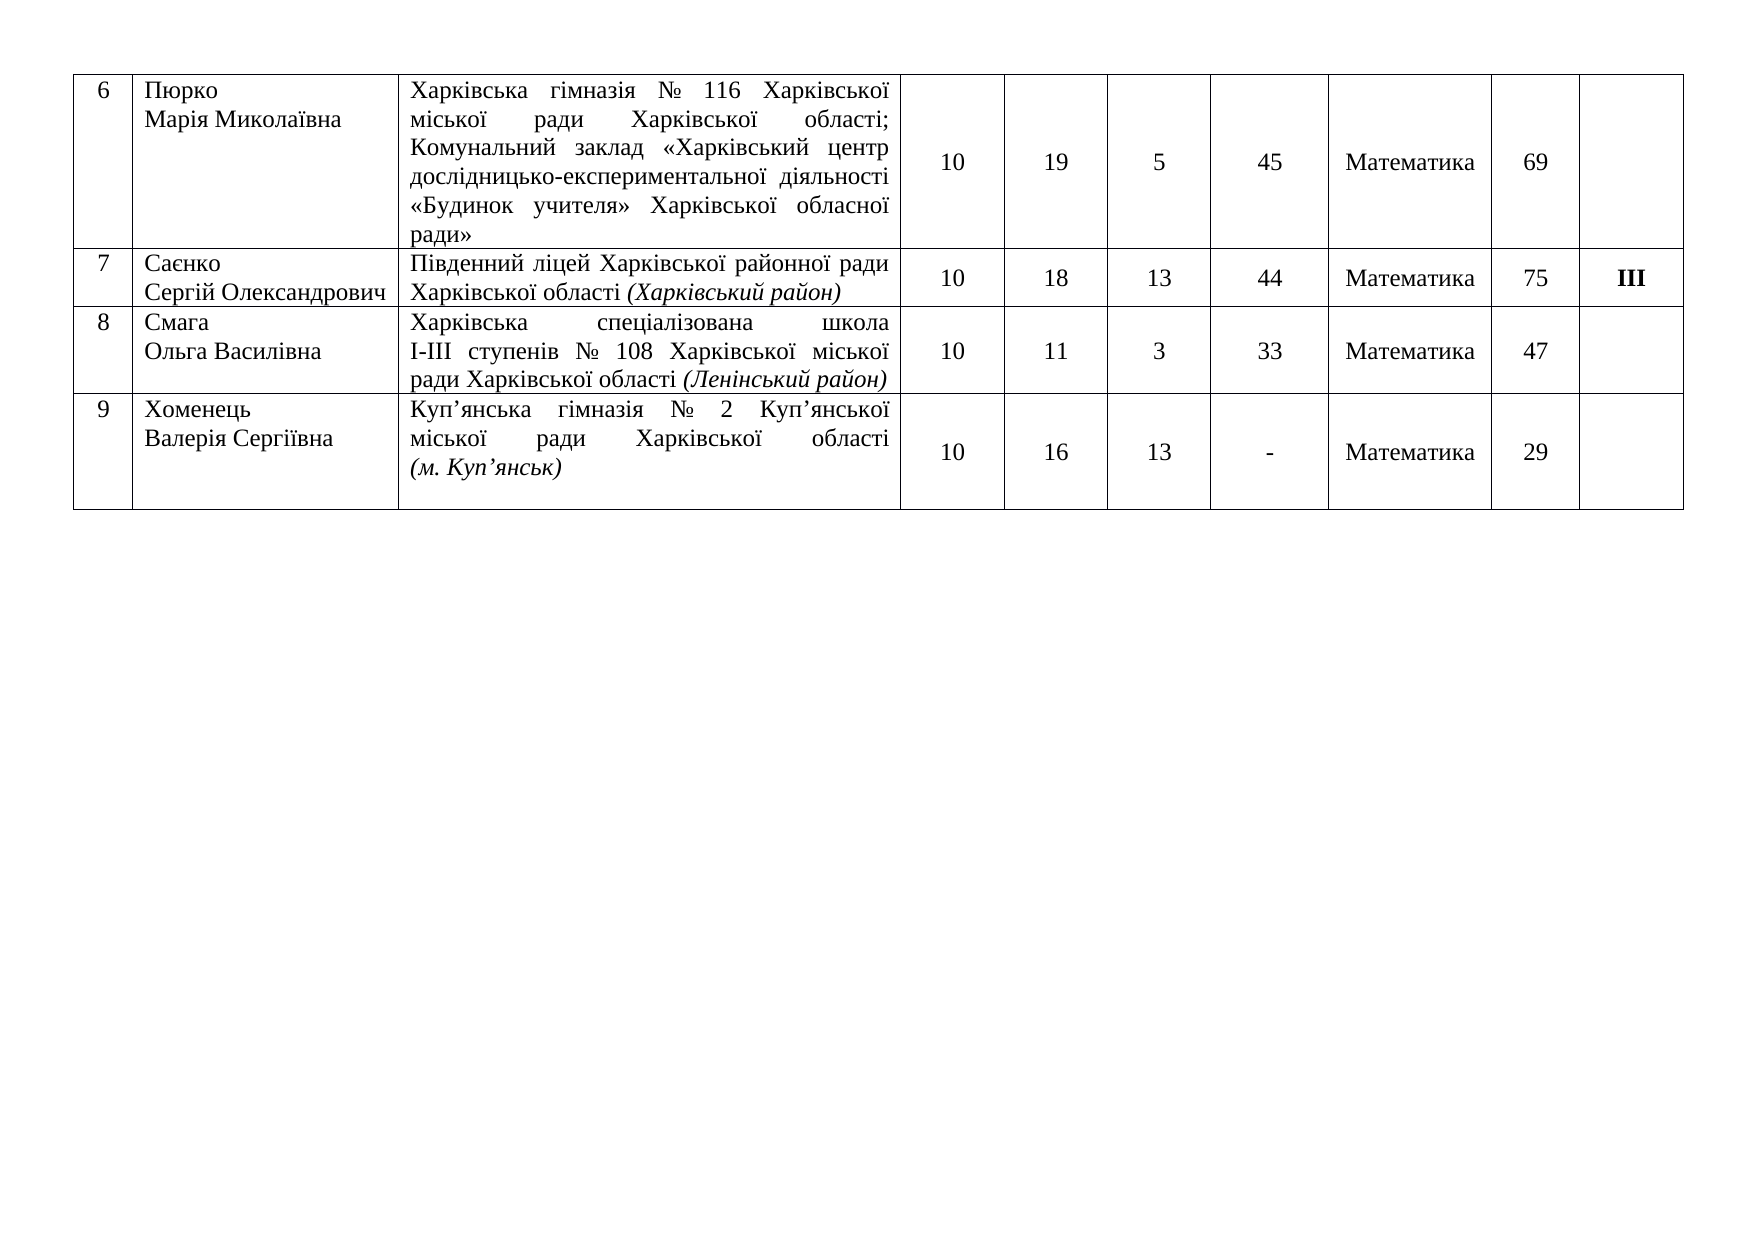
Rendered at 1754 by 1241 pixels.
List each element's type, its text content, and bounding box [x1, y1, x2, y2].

table_cell ІІІ [1580, 249, 1683, 306]
table_cell Саєнко Сергій Олександрович [133, 249, 398, 306]
table_cell Смага Ольга Василівна [133, 307, 398, 393]
table_cell 5 [1108, 75, 1210, 247]
table_cell 10 [901, 249, 1004, 306]
table_cell Харківська гімназія № 116 Харківської міської ради Харківської області; Комунальний заклад «Харківський центр дослідницько-експериментальної діяльності «Будинок учителя» Харківської обласної ради» [399, 75, 900, 247]
table_cell 75 [1492, 249, 1579, 306]
table_cell 69 [1492, 75, 1579, 247]
table_cell Математика [1329, 307, 1491, 393]
table_cell Південний ліцей Харківської районної ради Харківської області (Харківський район) [399, 249, 900, 306]
table_cell 45 [1211, 75, 1328, 247]
table_cell 44 [1211, 249, 1328, 306]
table_cell 47 [1492, 307, 1579, 393]
table_cell 29 [1492, 394, 1579, 509]
table_cell [1580, 394, 1683, 509]
table_cell - [1211, 394, 1328, 509]
table_cell Математика [1329, 249, 1491, 306]
table_cell 8 [74, 307, 132, 393]
table_cell 11 [1005, 307, 1107, 393]
table_cell 6 [74, 75, 132, 247]
table_cell Математика [1329, 394, 1491, 509]
table_cell 7 [74, 249, 132, 306]
table_cell 19 [1005, 75, 1107, 247]
table_cell Куп’янська гімназія № 2 Куп’янської міської ради Харківської області (м. Куп’янськ) [399, 394, 900, 509]
table_cell 10 [901, 394, 1004, 509]
table_cell Харківська спеціалізована школа І-ІІІ ступенів № 108 Харківської міської ради Харківської області (Ленінський район) [399, 307, 900, 393]
table_cell [1580, 307, 1683, 393]
table_cell 16 [1005, 394, 1107, 509]
table_cell Пюрко Марія Миколаївна [133, 75, 398, 247]
table_cell 9 [74, 394, 132, 509]
table_cell 13 [1108, 394, 1210, 509]
table_cell 10 [901, 307, 1004, 393]
table_cell 10 [901, 75, 1004, 247]
table_cell 3 [1108, 307, 1210, 393]
table_cell [1580, 75, 1683, 247]
table_cell Хоменець Валерія Сергіївна [133, 394, 398, 509]
table_cell 18 [1005, 249, 1107, 306]
table_cell 13 [1108, 249, 1210, 306]
table_cell 33 [1211, 307, 1328, 393]
table_cell Математика [1329, 75, 1491, 247]
